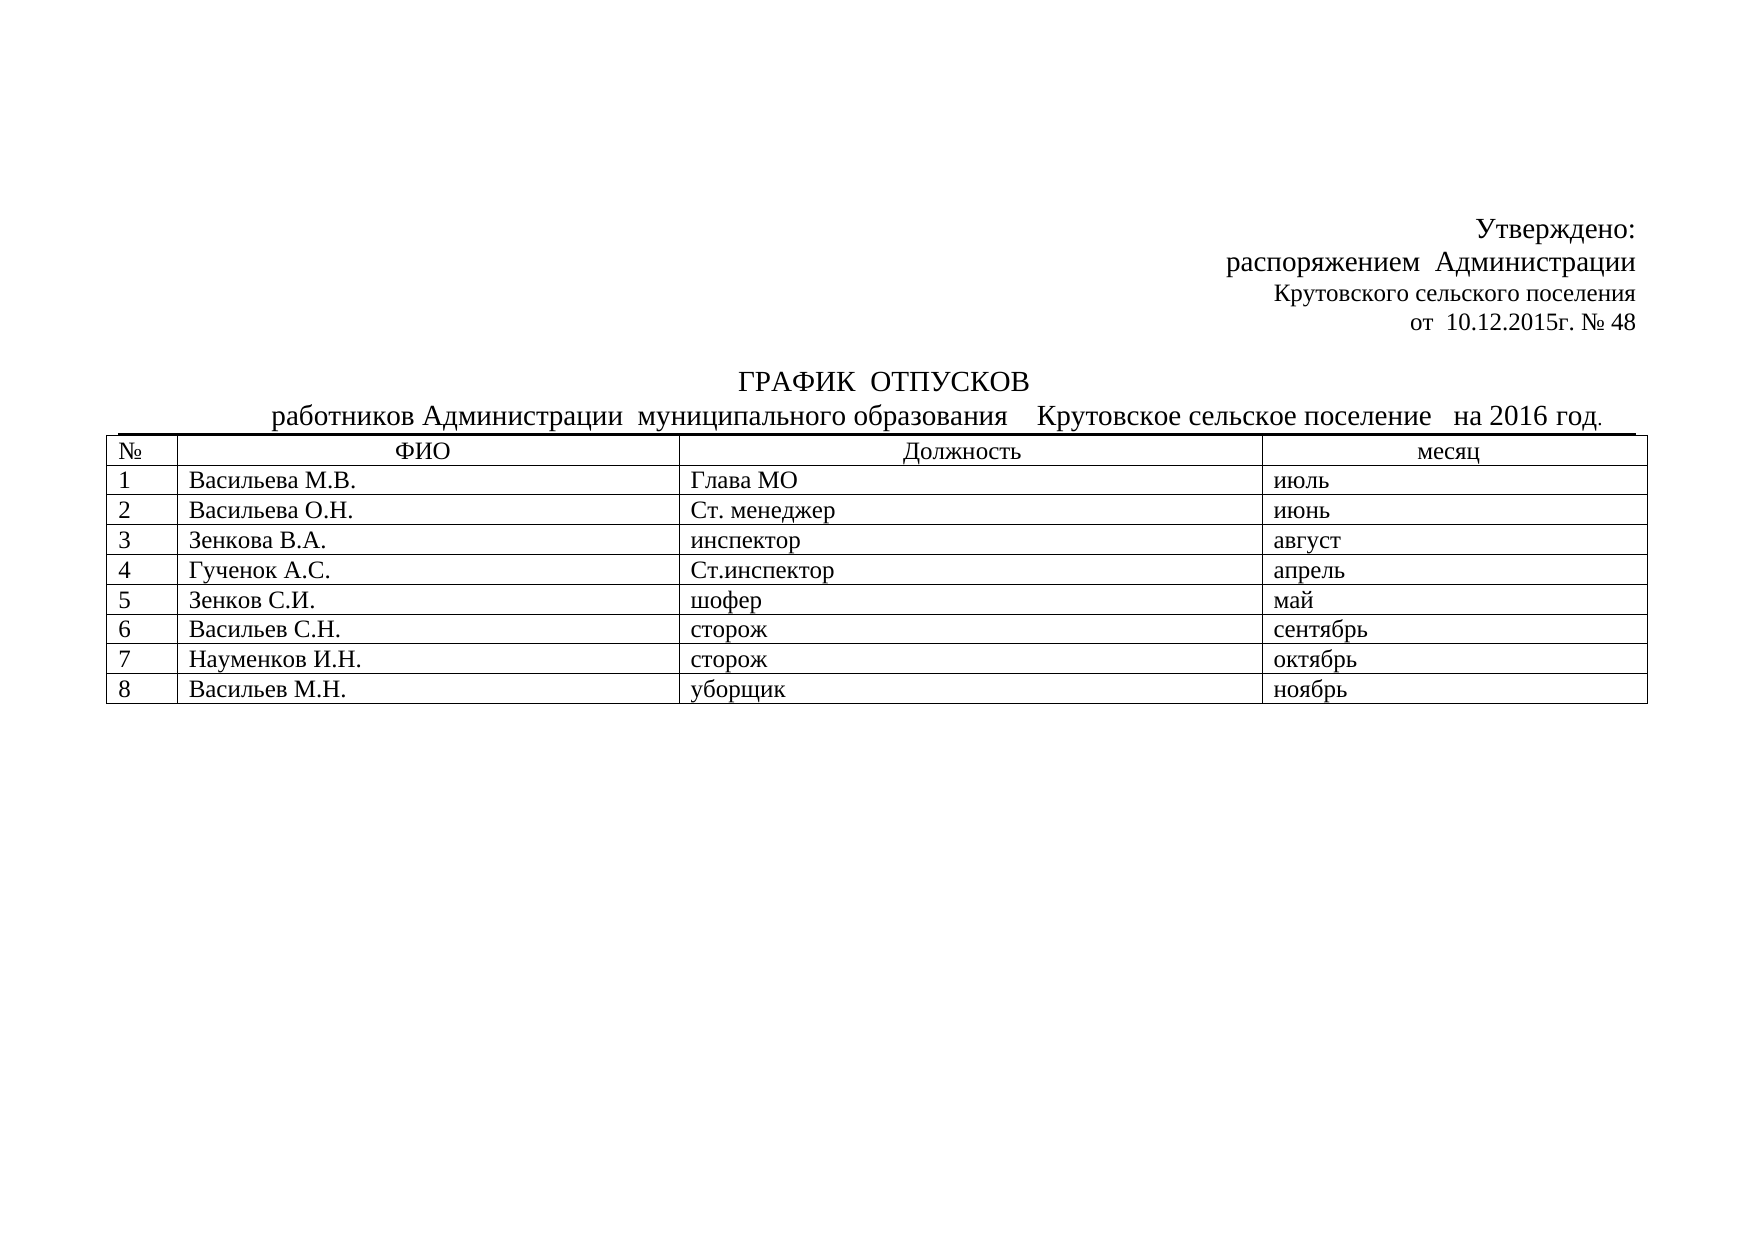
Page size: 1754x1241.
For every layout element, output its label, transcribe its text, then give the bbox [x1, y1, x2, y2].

table_header Должность [680, 436, 1262, 464]
table_cell 6 [107, 615, 177, 643]
table_header ФИО [178, 436, 679, 464]
table_cell 4 [107, 555, 177, 584]
table_cell Зенкова В.А. [178, 525, 679, 554]
text работников Администрации муниципального образования Крутовское сельское поселение на 2016 год. [118, 398, 1636, 433]
table_cell Васильев С.Н. [178, 615, 679, 643]
table_cell шофер [680, 585, 1262, 613]
table_cell апрель [1263, 555, 1647, 584]
table_cell Зенков С.И. [178, 585, 679, 613]
text от 10.12.2015г. № 48 [118, 307, 1636, 335]
text распоряжением Администрации [118, 244, 1636, 278]
table_cell июль [1263, 466, 1647, 494]
table_cell сентябрь [1263, 615, 1647, 643]
table_cell инспектор [680, 525, 1262, 554]
table_cell Васильева О.Н. [178, 495, 679, 524]
table_cell уборщик [680, 674, 1262, 703]
table_cell Васильев М.Н. [178, 674, 679, 703]
table_cell 1 [107, 466, 177, 494]
table_cell май [1263, 585, 1647, 613]
text Утверждено: [118, 211, 1636, 244]
table_cell июнь [1263, 495, 1647, 524]
text Крутовского сельского поселения [118, 278, 1636, 307]
table_cell август [1263, 525, 1647, 554]
table_cell ноябрь [1263, 674, 1647, 703]
table_cell 2 [107, 495, 177, 524]
table_cell октябрь [1263, 644, 1647, 673]
table_cell 5 [107, 585, 177, 613]
table_cell Ст. менеджер [680, 495, 1262, 524]
table_cell 7 [107, 644, 177, 673]
table_cell сторож [680, 615, 1262, 643]
table_cell Ст.инспектор [680, 555, 1262, 584]
table_cell Васильева М.В. [178, 466, 679, 494]
table_cell 8 [107, 674, 177, 703]
table_cell Науменков И.Н. [178, 644, 679, 673]
table_cell Гученок А.С. [178, 555, 679, 584]
table_cell Глава МО [680, 466, 1262, 494]
table_cell 3 [107, 525, 177, 554]
table_header № [107, 436, 177, 464]
table_header месяц [1263, 436, 1647, 464]
text ГРАФИК ОТПУСКОВ [118, 364, 1636, 398]
table_cell сторож [680, 644, 1262, 673]
